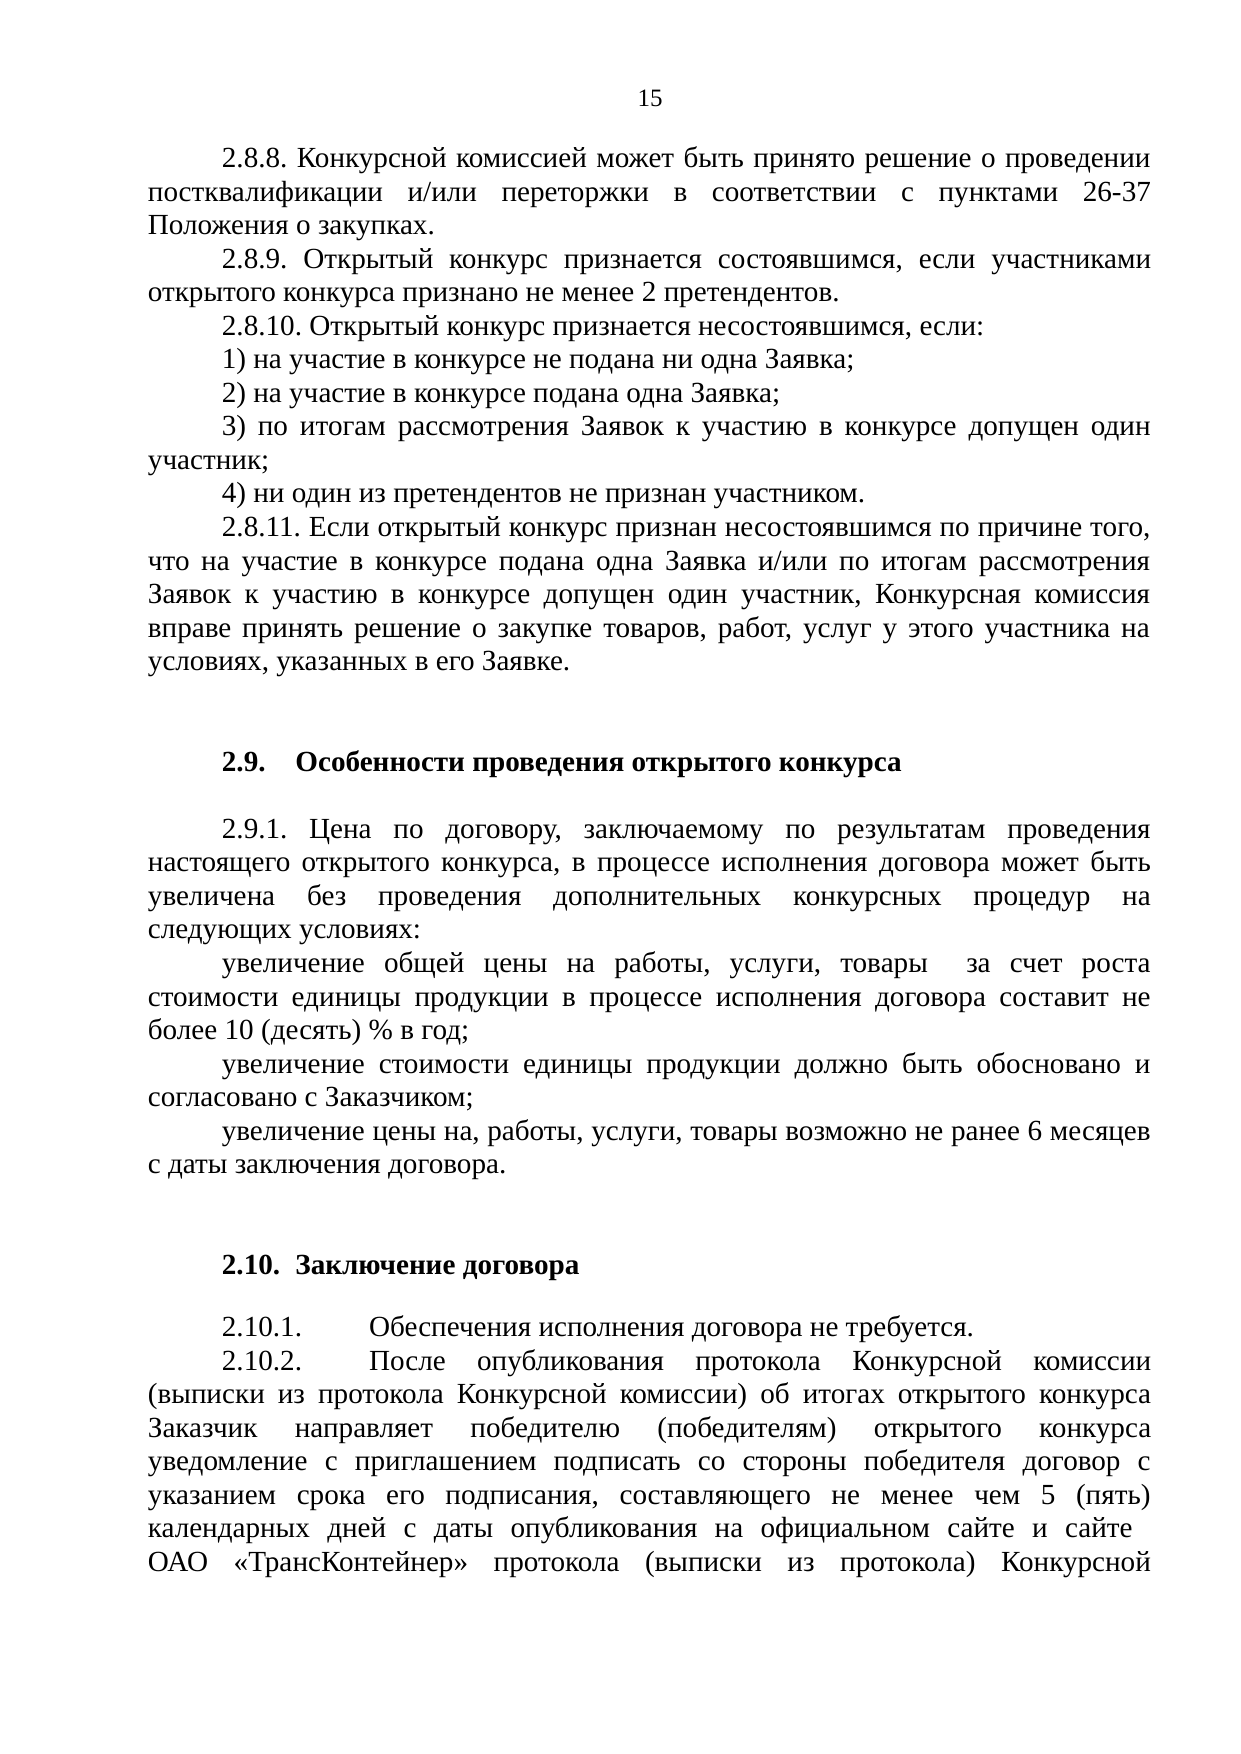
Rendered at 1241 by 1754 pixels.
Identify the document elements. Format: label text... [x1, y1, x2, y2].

list Обеспечения исполнения договора не требуется. [148, 1309, 1152, 1343]
text 4) ни один из претендентов не признан участником. [148, 476, 1152, 509]
text 2.8.10. Открытый конкурс признается несостоявшимся, если: [148, 308, 1152, 341]
text 3) по итогам рассмотрения Заявок к участию в конкурсе допущен один участник; [148, 408, 1152, 476]
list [148, 1343, 1152, 1578]
text увеличение стоимости единицы продукции должно быть обосновано и согласовано с Заказчиком; [148, 1046, 1152, 1113]
text 1) на участие в конкурсе не подана ни одна Заявка; [148, 341, 1152, 375]
text 2.8.11. Если открытый конкурс признан несостоявшимся по причине того, что на участие в конкурсе подана одна Заявка и/или по итогам рассмотрения Заявок к участию в конкурсе допущен один участник, Конкурсная комиссия вправе принять решение о закупке товаров, работ, услуг у этого участника на условиях, указанных в его Заявке. [148, 509, 1152, 677]
text 2.8.8. Конкурсной комиссией может быть принято решение о проведении постквалификации и/или переторжки в соответствии с пунктами 26-37 Положения о закупках. [148, 140, 1152, 241]
subtitle Особенности проведения открытого конкурса [148, 744, 1152, 777]
text увеличение цены на, работы, услуги, товары возможно не ранее 6 месяцев с даты заключения договора. [148, 1113, 1152, 1180]
text увеличение общей цены на работы, услуги, товары за счет роста стоимости единицы продукции в процессе исполнения договора составит не более 10 (десять) % в год; [148, 945, 1152, 1046]
subtitle Заключение договора [148, 1247, 1152, 1281]
text 2.9.1. Цена по договору, заключаемому по результатам проведения настоящего открытого конкурса, в процессе исполнения договора может быть увеличена без проведения дополнительных конкурсных процедур на следующих условиях: [148, 811, 1152, 945]
text 2) на участие в конкурсе подана одна Заявка; [148, 375, 1152, 408]
text 2.8.9. Открытый конкурс признается состоявшимся, если участниками открытого конкурса признано не менее 2 претендентов. [148, 241, 1152, 308]
